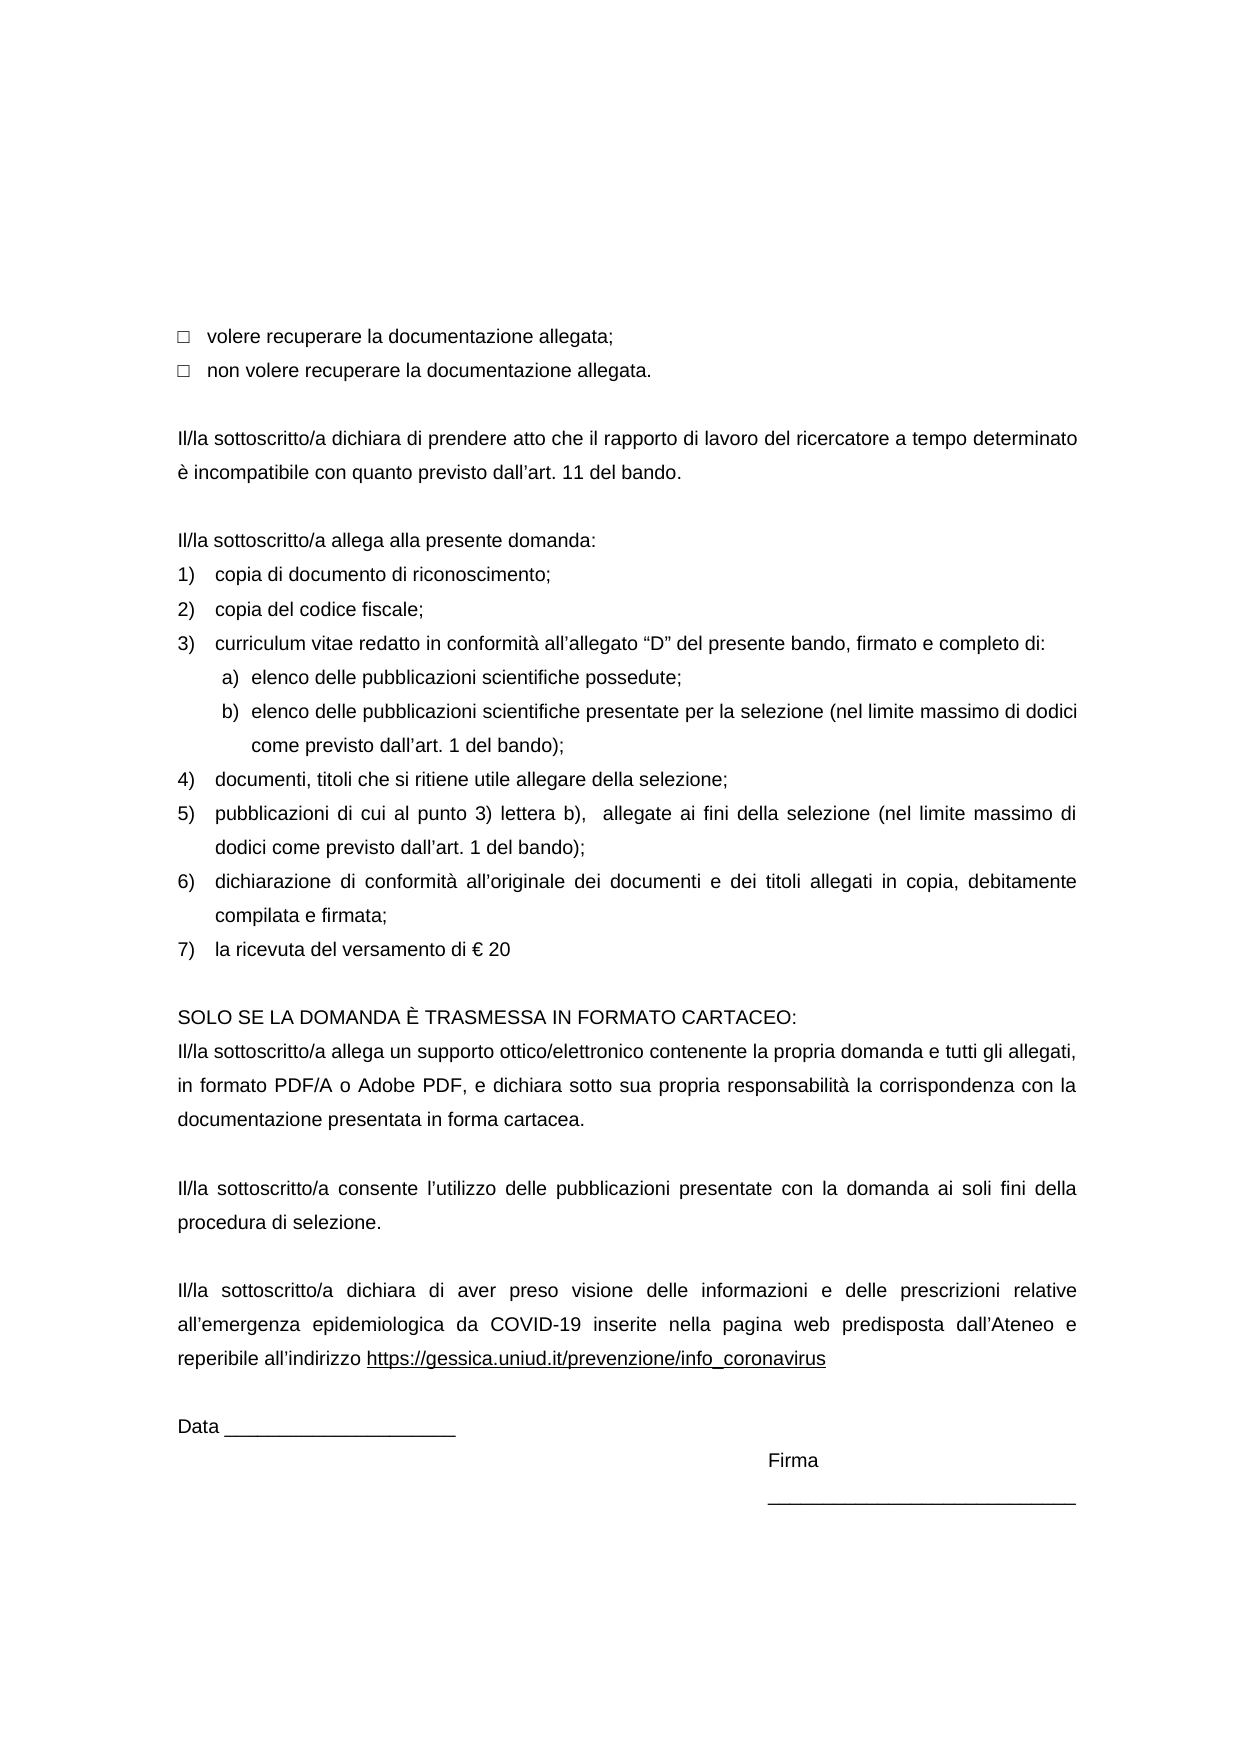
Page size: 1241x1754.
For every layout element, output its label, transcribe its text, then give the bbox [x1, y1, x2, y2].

text □ volere recuperare la documentazione allegata; [177, 325, 1078, 348]
list curriculum vitae redatto in conformità all’allegato “D” del presente bando, firmato e completo di: [177, 631, 1078, 654]
list copia di documento di riconoscimento; [177, 563, 1078, 586]
list elenco delle pubblicazioni scientifiche presentate per la selezione (nel limite massimo di dodici come previsto dall’art. 1 del bando); [222, 699, 1078, 756]
text Data _____________________ [177, 1415, 1078, 1438]
text Firma ____________________________ [768, 1449, 1078, 1506]
text SOLO SE LA DOMANDA È TRASMESSA IN FORMATO CARTACEO: [177, 1006, 1078, 1029]
text Il/la sottoscritto/a dichiara di aver preso visione delle informazioni e delle prescrizioni relative all’emergenza epidemiologica da COVID-19 inserite nella pagina web predisposta dall’Ateneo e reperibile all’indirizzo https://gessica.uniud.it/prevenzione/info_coronavirus [177, 1279, 1078, 1369]
list dichiarazione di conformità all’originale dei documenti e dei titoli allegati in copia, debitamente compilata e firmata; [177, 870, 1078, 927]
text □ non volere recuperare la documentazione allegata. [177, 359, 1078, 382]
text Il/la sottoscritto/a consente l’utilizzo delle pubblicazioni presentate con la domanda ai soli fini della procedura di selezione. [177, 1176, 1078, 1233]
list elenco delle pubblicazioni scientifiche possedute; [222, 666, 1078, 688]
text Il/la sottoscritto/a allega un supporto ottico/elettronico contenente la propria domanda e tutti gli allegati, in formato PDF/A o Adobe PDF, e dichiara sotto sua propria responsabilità la corrispondenza con la documentazione presentata in forma cartacea. [177, 1040, 1078, 1131]
list documenti, titoli che si ritiene utile allegare della selezione; [177, 768, 1078, 790]
text Il/la sottoscritto/a dichiara di prendere atto che il rapporto di lavoro del ricercatore a tempo determinato è incompatibile con quanto previsto dall’art. 11 del bando. [177, 427, 1078, 484]
list copia del codice fiscale; [177, 597, 1078, 620]
list la ricevuta del versamento di € 20 [177, 938, 1078, 961]
text Il/la sottoscritto/a allega alla presente domanda: [177, 529, 1078, 552]
list pubblicazioni di cui al punto 3) lettera b), allegate ai fini della selezione (nel limite massimo di dodici come previsto dall’art. 1 del bando); [177, 802, 1078, 858]
